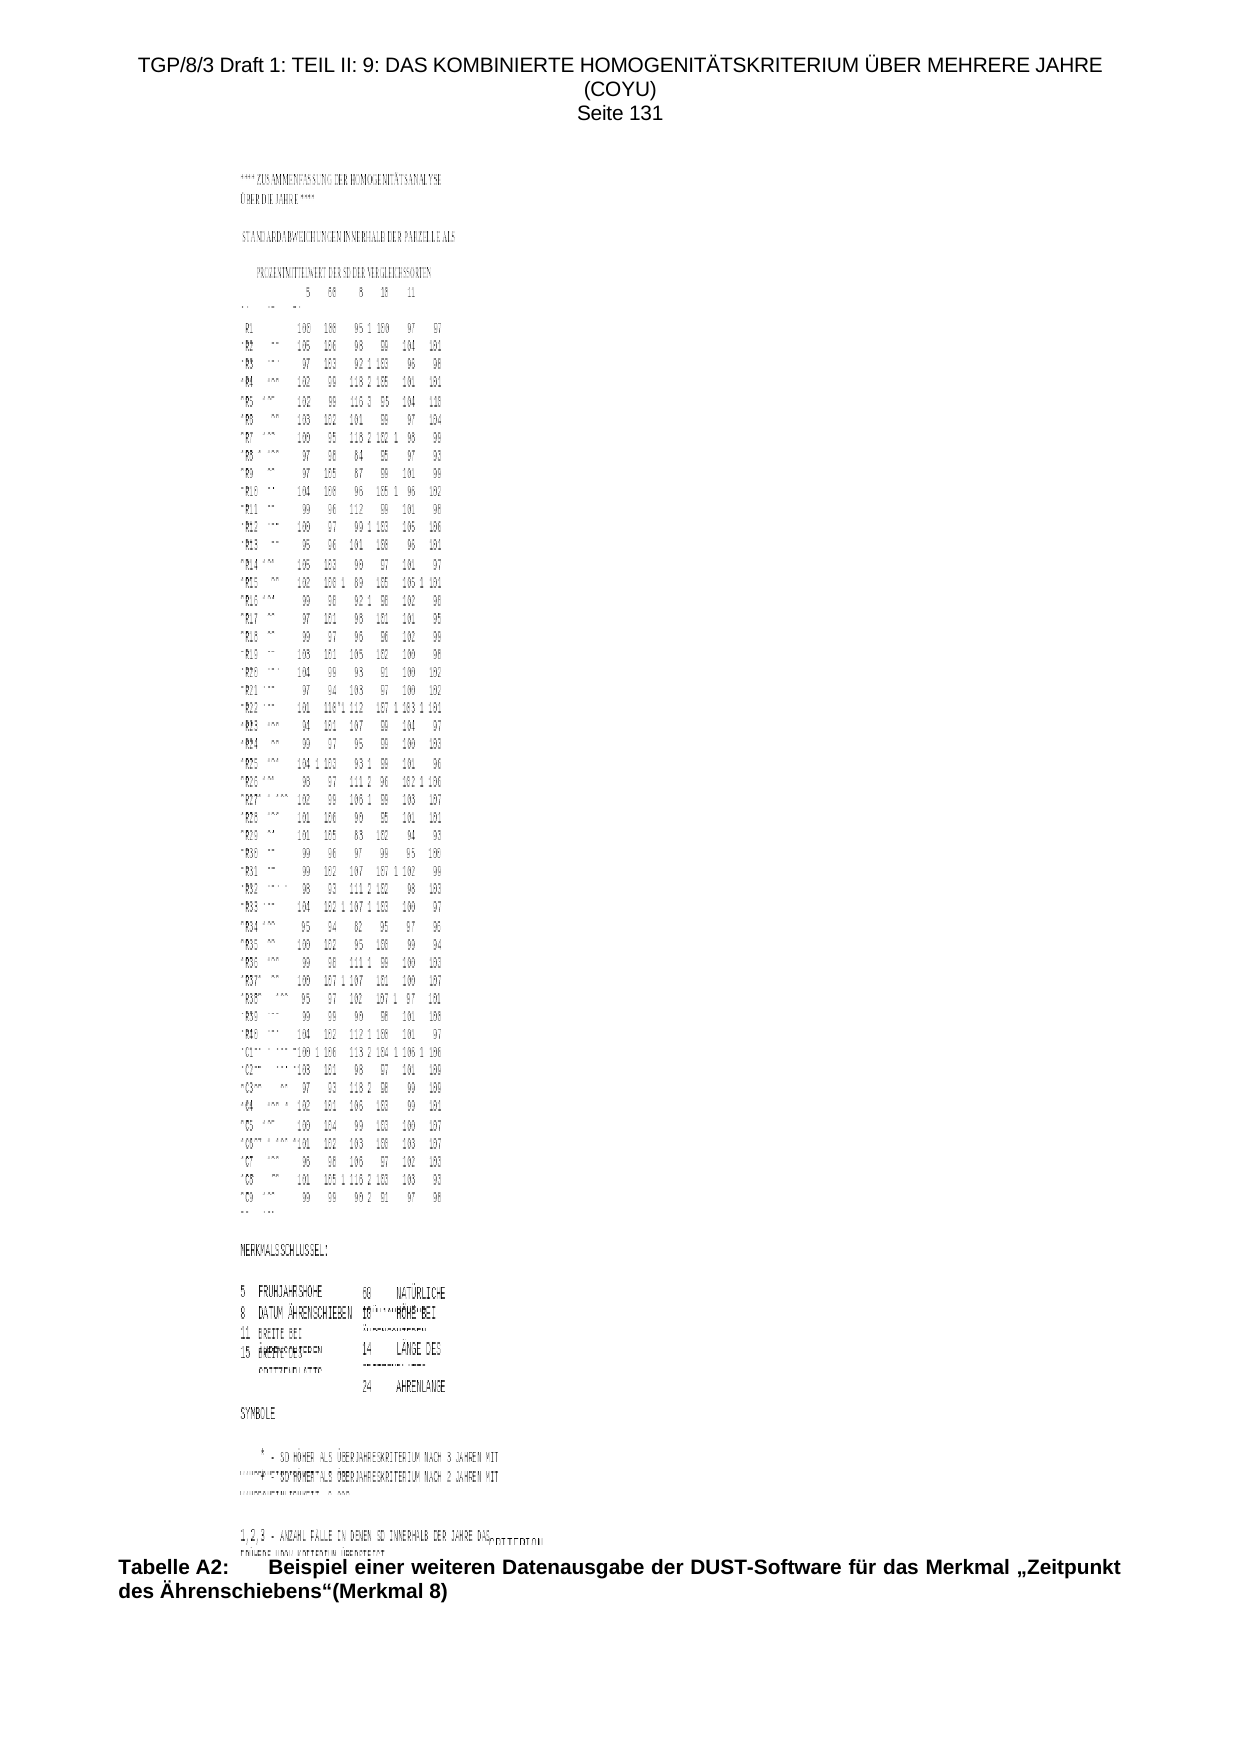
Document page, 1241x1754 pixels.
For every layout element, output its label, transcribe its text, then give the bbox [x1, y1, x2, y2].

text Tabelle A2: Beispiel einer weiteren Datenausgabe der DUST-Software für das Merkmal „Zeitpunkt des Ährenschiebens“(Merkmal 8) [118, 149, 1122, 1603]
